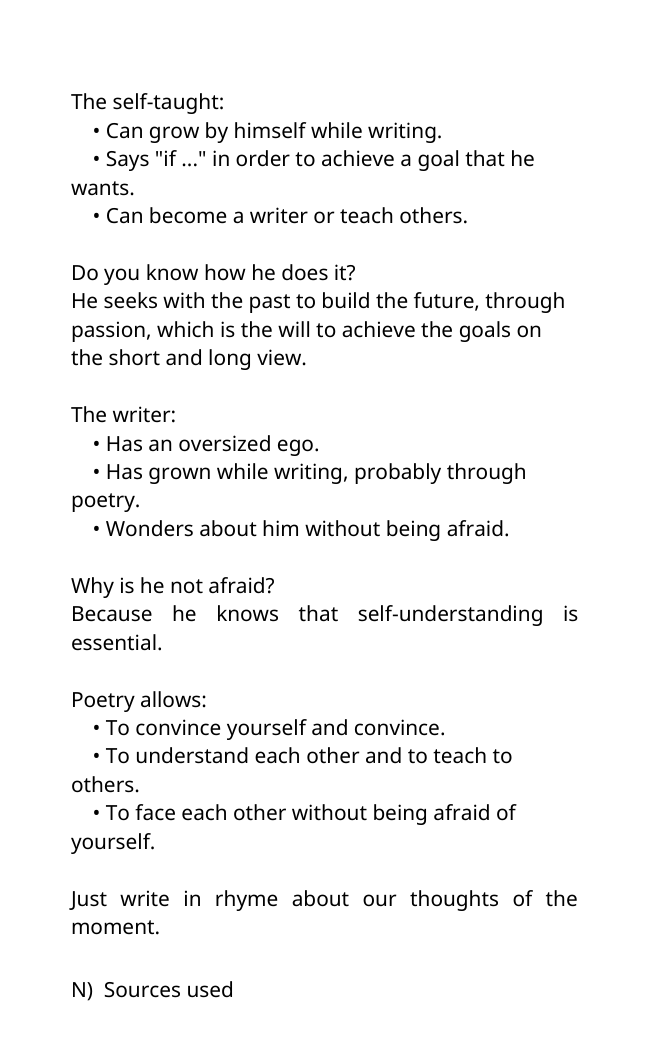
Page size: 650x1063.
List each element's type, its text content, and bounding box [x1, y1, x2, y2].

text Because he knows that self-understanding is essential. [71, 599, 579, 656]
text Poetry allows: • To convince yourself and convince. • To understand each other and to teach to others. • To face each other without being afraid of yourself. [71, 656, 579, 855]
text Just write in rhyme about our thoughts of the moment. [71, 884, 579, 941]
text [71, 59, 579, 599]
